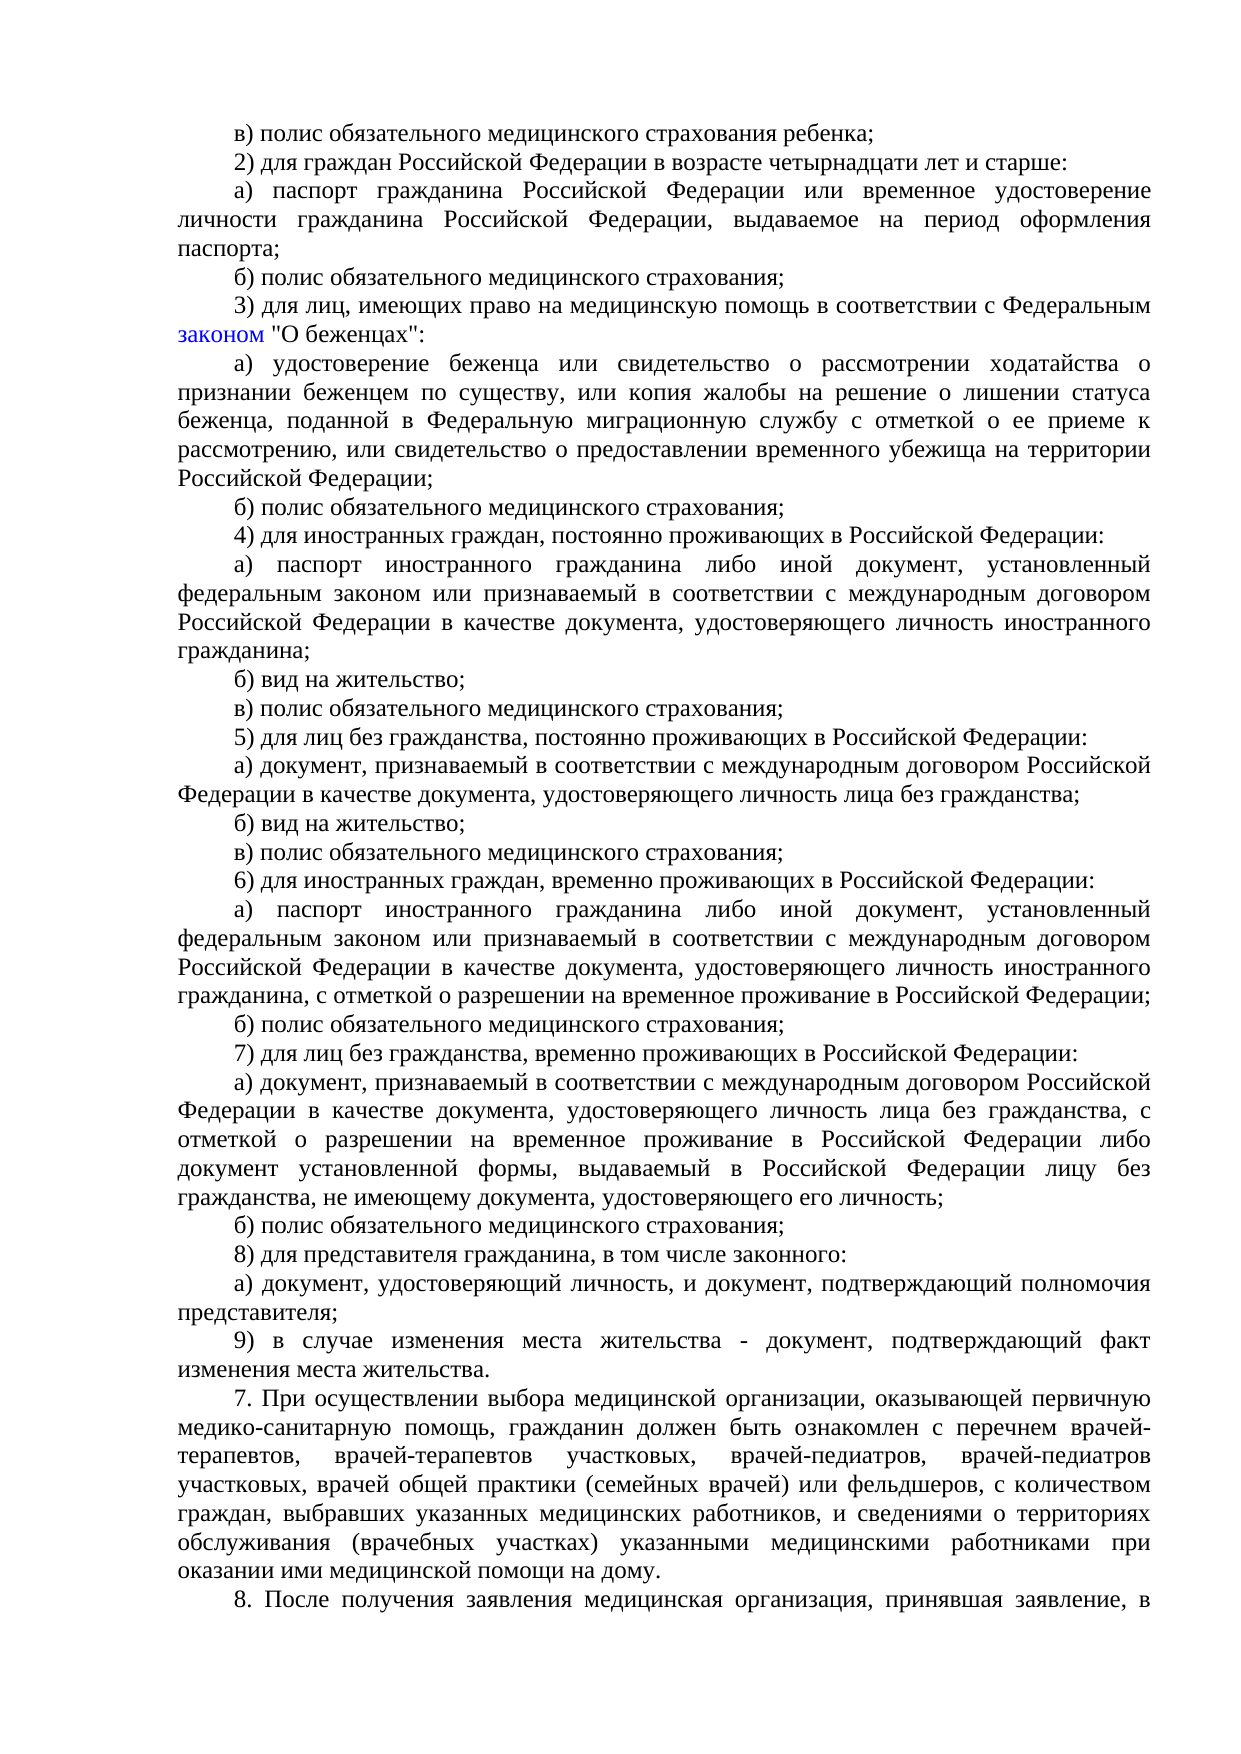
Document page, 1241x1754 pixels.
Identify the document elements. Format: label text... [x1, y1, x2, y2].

text б) вид на жительство; [177, 664, 1152, 693]
text в) полис обязательного медицинского страхования ребенка; [177, 118, 1152, 147]
text а) документ, удостоверяющий личность, и документ, подтверждающий полномочия представителя; [177, 1268, 1152, 1326]
text а) паспорт иностранного гражданина либо иной документ, установленный федеральным законом или признаваемый в соответствии с международным договором Российской Федерации в качестве документа, удостоверяющего личность иностранного гражданина; [177, 549, 1152, 664]
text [177, 1584, 1152, 1613]
text а) документ, признаваемый в соответствии с международным договором Российской Федерации в качестве документа, удостоверяющего личность лица без гражданства, с отметкой о разрешении на временное проживание в Российской Федерации либо документ установленной формы, выдаваемый в Российской Федерации лицу без гражданства, не имеющему документа, удостоверяющего его личность; [177, 1067, 1152, 1211]
text а) паспорт гражданина Российской Федерации или временное удостоверение личности гражданина Российской Федерации, выдаваемое на период оформления паспорта; [177, 176, 1152, 262]
text б) полис обязательного медицинского страхования; [177, 262, 1152, 291]
text б) полис обязательного медицинского страхования; [177, 1009, 1152, 1038]
text 4) для иностранных граждан, постоянно проживающих в Российской Федерации: [177, 521, 1152, 549]
text б) полис обязательного медицинского страхования; [177, 1211, 1152, 1239]
text в) полис обязательного медицинского страхования; [177, 837, 1152, 866]
text 8) для представителя гражданина, в том числе законного: [177, 1239, 1152, 1268]
text 2) для граждан Российской Федерации в возрасте четырнадцати лет и старше: [177, 147, 1152, 176]
text а) удостоверение беженца или свидетельство о рассмотрении ходатайства о признании беженцем по существу, или копия жалобы на решение о лишении статуса беженца, поданной в Федеральную миграционную службу с отметкой о ее приеме к рассмотрению, или свидетельство о предоставлении временного убежища на территории Российской Федерации; [177, 348, 1152, 492]
text в) полис обязательного медицинского страхования; [177, 693, 1152, 722]
text 7. При осуществлении выбора медицинской организации, оказывающей первичную медико-санитарную помощь, гражданин должен быть ознакомлен с перечнем врачей-терапевтов, врачей-терапевтов участковых, врачей-педиатров, врачей-педиатров участковых, врачей общей практики (семейных врачей) или фельдшеров, с количеством граждан, выбравших указанных медицинских работников, и сведениями о территориях обслуживания (врачебных участках) указанными медицинскими работниками при оказании ими медицинской помощи на дому. [177, 1383, 1152, 1584]
text б) полис обязательного медицинского страхования; [177, 492, 1152, 521]
text 9) в случае изменения места жительства - документ, подтверждающий факт изменения места жительства. [177, 1326, 1152, 1383]
text 3) для лиц, имеющих право на медицинскую помощь в соответствии с Федеральным законом "О беженцах": [177, 291, 1152, 348]
text 6) для иностранных граждан, временно проживающих в Российской Федерации: [177, 866, 1152, 894]
text а) паспорт иностранного гражданина либо иной документ, установленный федеральным законом или признаваемый в соответствии с международным договором Российской Федерации в качестве документа, удостоверяющего личность иностранного гражданина, с отметкой о разрешении на временное проживание в Российской Федерации; [177, 894, 1152, 1009]
text б) вид на жительство; [177, 808, 1152, 837]
text 5) для лиц без гражданства, постоянно проживающих в Российской Федерации: [177, 722, 1152, 751]
text 7) для лиц без гражданства, временно проживающих в Российской Федерации: [177, 1038, 1152, 1067]
text а) документ, признаваемый в соответствии с международным договором Российской Федерации в качестве документа, удостоверяющего личность лица без гражданства; [177, 751, 1152, 808]
